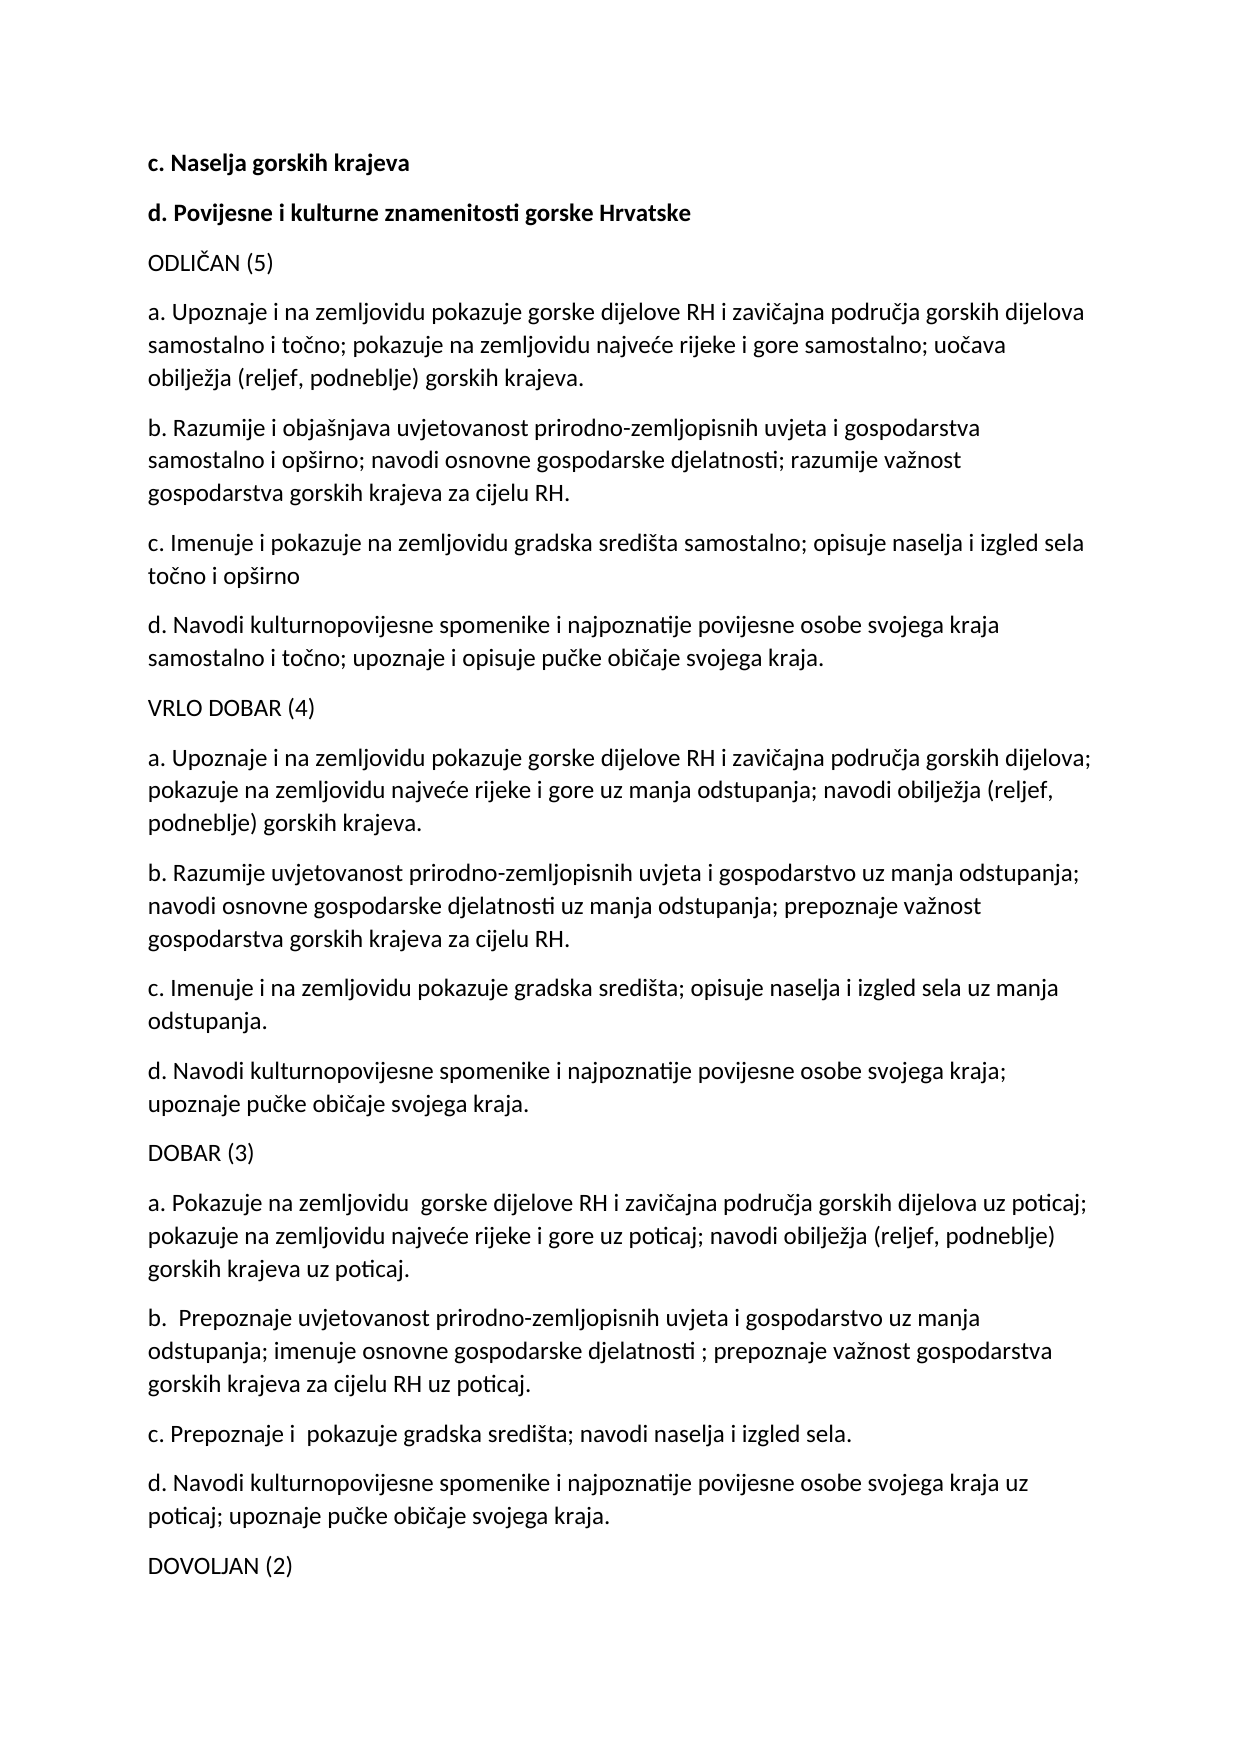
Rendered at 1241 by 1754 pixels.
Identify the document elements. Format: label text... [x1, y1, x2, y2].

text ODLIČAN (5) [148, 247, 1093, 277]
text a. Pokazuje na zemljovidu gorske dijelove RH i zavičajna područja gorskih dijelova uz poticaj; pokazuje na zemljovidu najveće rijeke i gore uz poticaj; navodi obilježja (reljef, podneblje) gorskih krajeva uz poticaj. [148, 1187, 1093, 1283]
text b. Razumije i objašnjava uvjetovanost prirodno-zemljopisnih uvjeta i gospodarstva samostalno i opširno; navodi osnovne gospodarske djelatnosti; razumije važnost gospodarstva gorskih krajeva za cijelu RH. [148, 412, 1093, 508]
text d. Navodi kulturnopovijesne spomenike i najpoznatije povijesne osobe svojega kraja uz poticaj; upoznaje pučke običaje svojega kraja. [148, 1468, 1093, 1531]
text VRLO DOBAR (4) [148, 692, 1093, 723]
text a. Upoznaje i na zemljovidu pokazuje gorske dijelove RH i zavičajna područja gorskih dijelova; pokazuje na zemljovidu najveće rijeke i gore uz manja odstupanja; navodi obilježja (reljef, podneblje) gorskih krajeva. [148, 742, 1093, 838]
text c. Prepoznaje i pokazuje gradska središta; navodi naselja i izgled sela. [148, 1418, 1093, 1448]
text d. Navodi kulturnopovijesne spomenike i najpoznatije povijesne osobe svojega kraja samostalno i točno; upoznaje i opisuje pučke običaje svojega kraja. [148, 610, 1093, 673]
text d. Navodi kulturnopovijesne spomenike i najpoznatije povijesne osobe svojega kraja; upoznaje pučke običaje svojega kraja. [148, 1055, 1093, 1118]
text b. Razumije uvjetovanost prirodno-zemljopisnih uvjeta i gospodarstvo uz manja odstupanja; navodi osnovne gospodarske djelatnosti uz manja odstupanja; prepoznaje važnost gospodarstva gorskih krajeva za cijelu RH. [148, 857, 1093, 953]
text a. Upoznaje i na zemljovidu pokazuje gorske dijelove RH i zavičajna područja gorskih dijelova samostalno i točno; pokazuje na zemljovidu najveće rijeke i gore samostalno; uočava obilježja (reljef, podneblje) gorskih krajeva. [148, 296, 1093, 393]
text c. Imenuje i pokazuje na zemljovidu gradska središta samostalno; opisuje naselja i izgled sela točno i opširno [148, 527, 1093, 591]
text d. Povijesne i kulturne znamenitosti gorske Hrvatske [148, 197, 1093, 228]
text c. Naselja gorskih krajeva [148, 148, 1093, 178]
text DOVOLJAN (2) [148, 1550, 1093, 1581]
text DOBAR (3) [148, 1138, 1093, 1168]
text c. Imenuje i na zemljovidu pokazuje gradska središta; opisuje naselja i izgled sela uz manja odstupanja. [148, 973, 1093, 1036]
text b. Prepoznaje uvjetovanost prirodno-zemljopisnih uvjeta i gospodarstvo uz manja odstupanja; imenuje osnovne gospodarske djelatnosti ; prepoznaje važnost gospodarstva gorskih krajeva za cijelu RH uz poticaj. [148, 1303, 1093, 1399]
